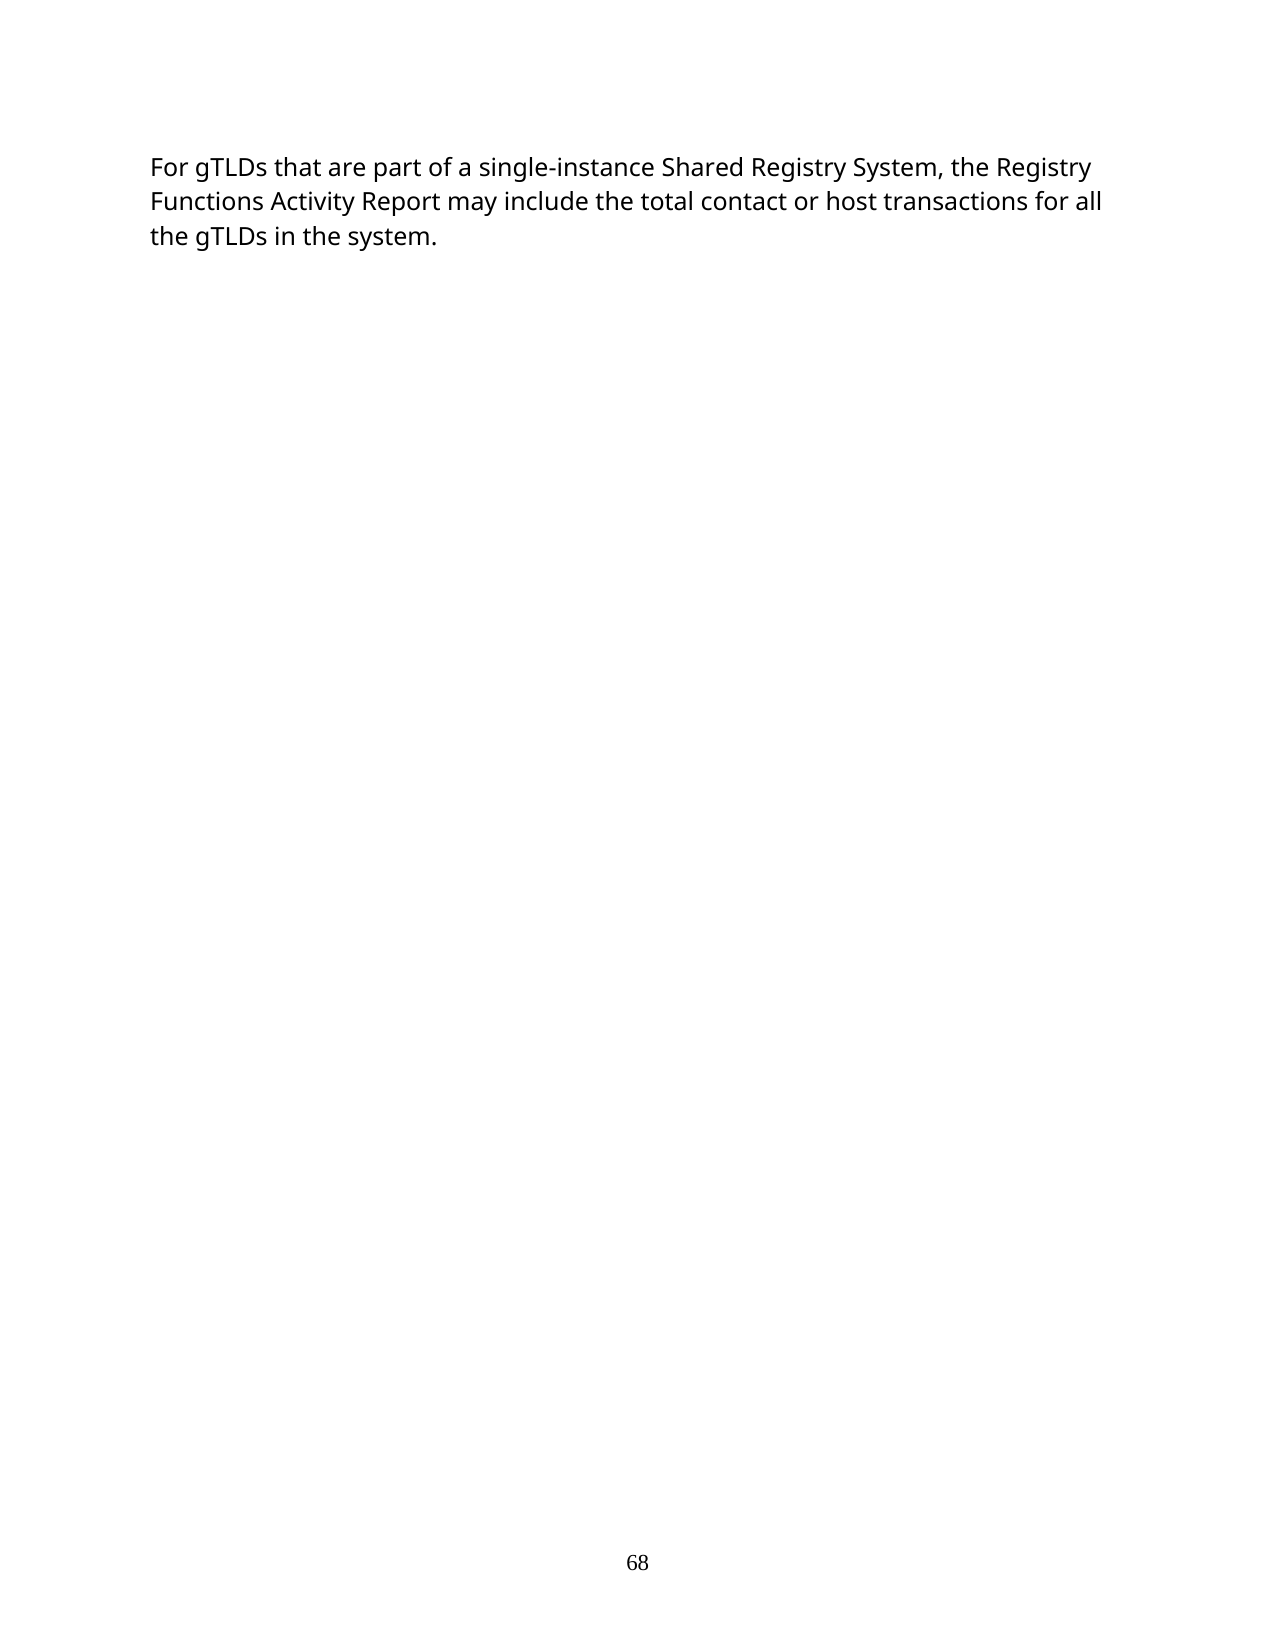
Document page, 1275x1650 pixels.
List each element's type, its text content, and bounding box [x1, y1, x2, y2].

text For gTLDs that are part of a single-instance Shared Registry System, the Registry Functions Activity Report may include the total contact or host transactions for all the gTLDs in the system. [150, 150, 1125, 252]
